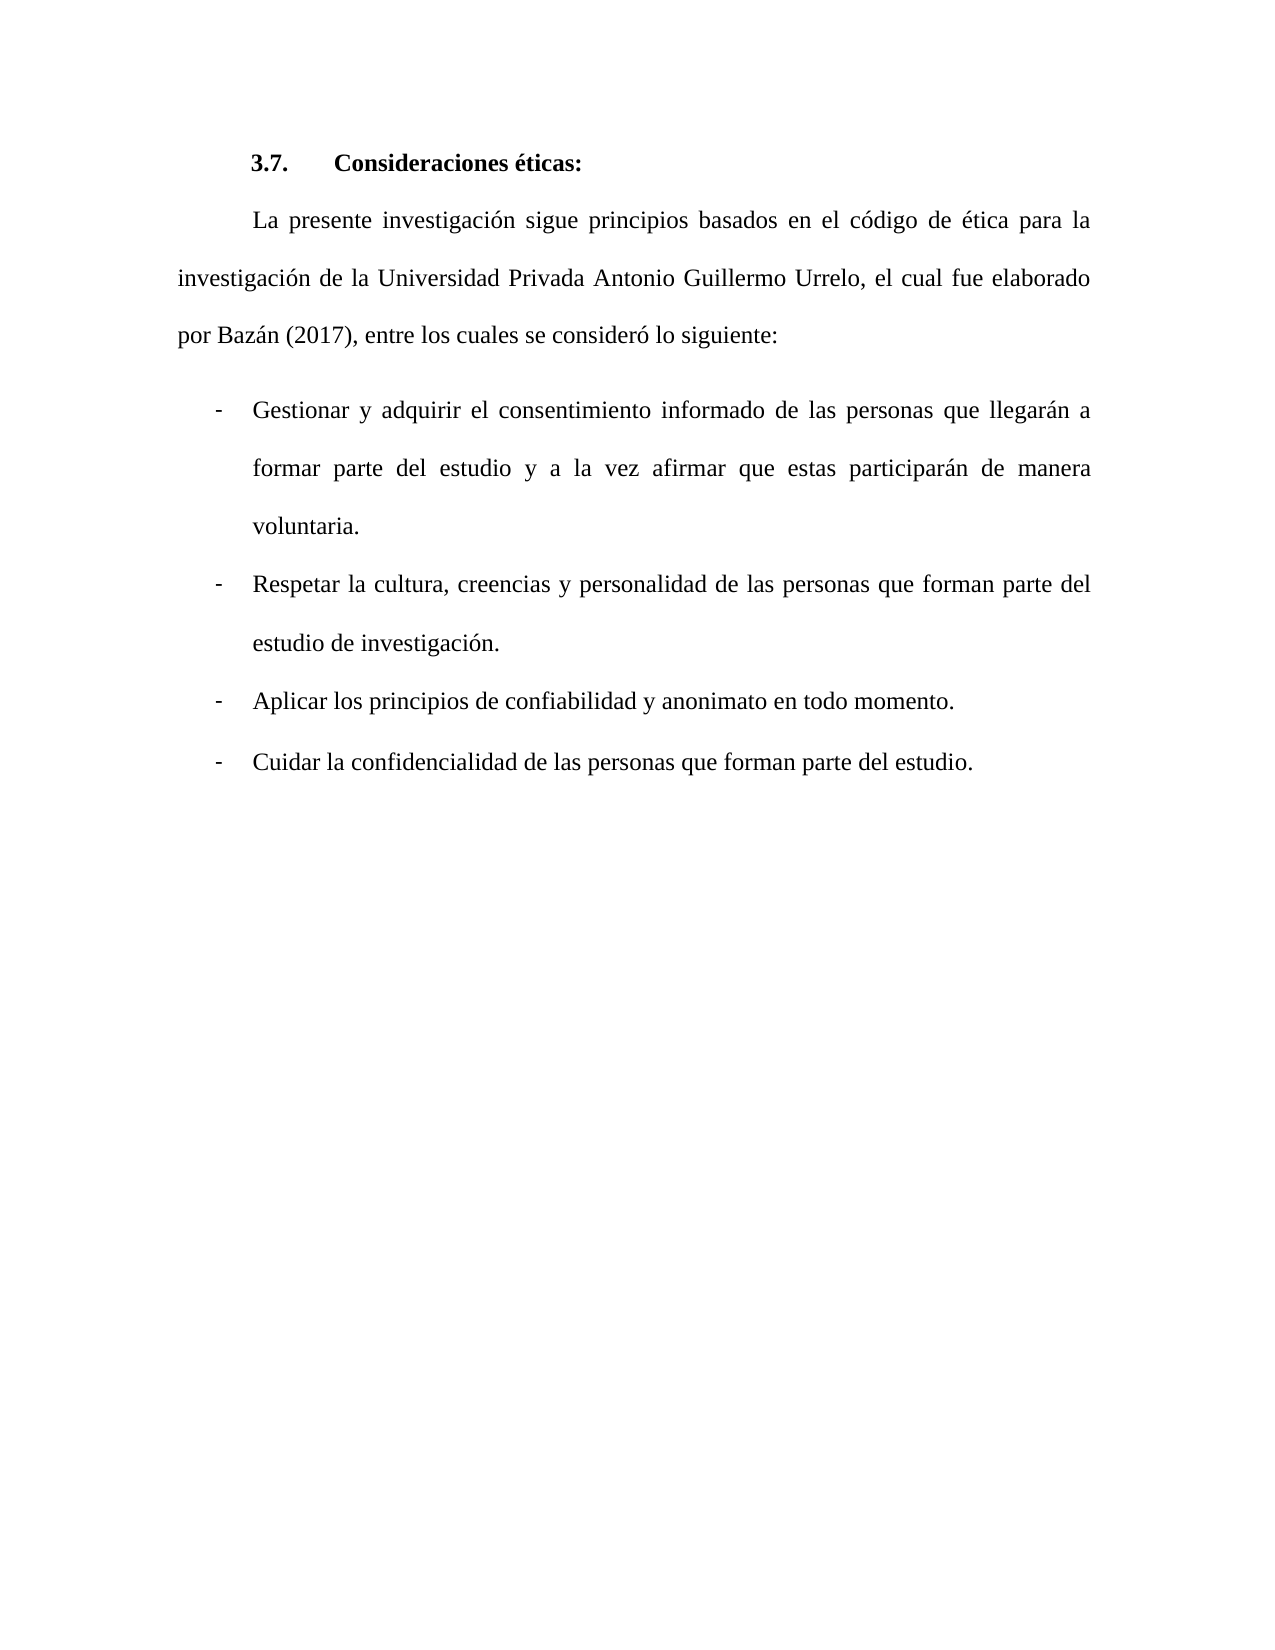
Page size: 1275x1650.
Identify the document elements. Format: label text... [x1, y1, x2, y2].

list Aplicar los principios de confiabilidad y anonimato en todo momento. [215, 685, 1092, 716]
text La presente investigación sigue principios basados en el código de ética para la investigación de la Universidad Privada Antonio Guillermo Urrelo, el cual fue elaborado por Bazán (2017), entre los cuales se consideró lo siguiente: [177, 205, 1092, 349]
list Cuidar la confidencialidad de las personas que forman parte del estudio. [215, 746, 1092, 777]
list Consideraciones éticas: [251, 148, 1092, 176]
list Respetar la cultura, creencias y personalidad de las personas que forman parte del estudio de investigación. [215, 568, 1092, 657]
list Gestionar y adquirir el consentimiento informado de las personas que llegarán a formar parte del estudio y a la vez afirmar que estas participarán de manera voluntaria. [215, 394, 1092, 540]
